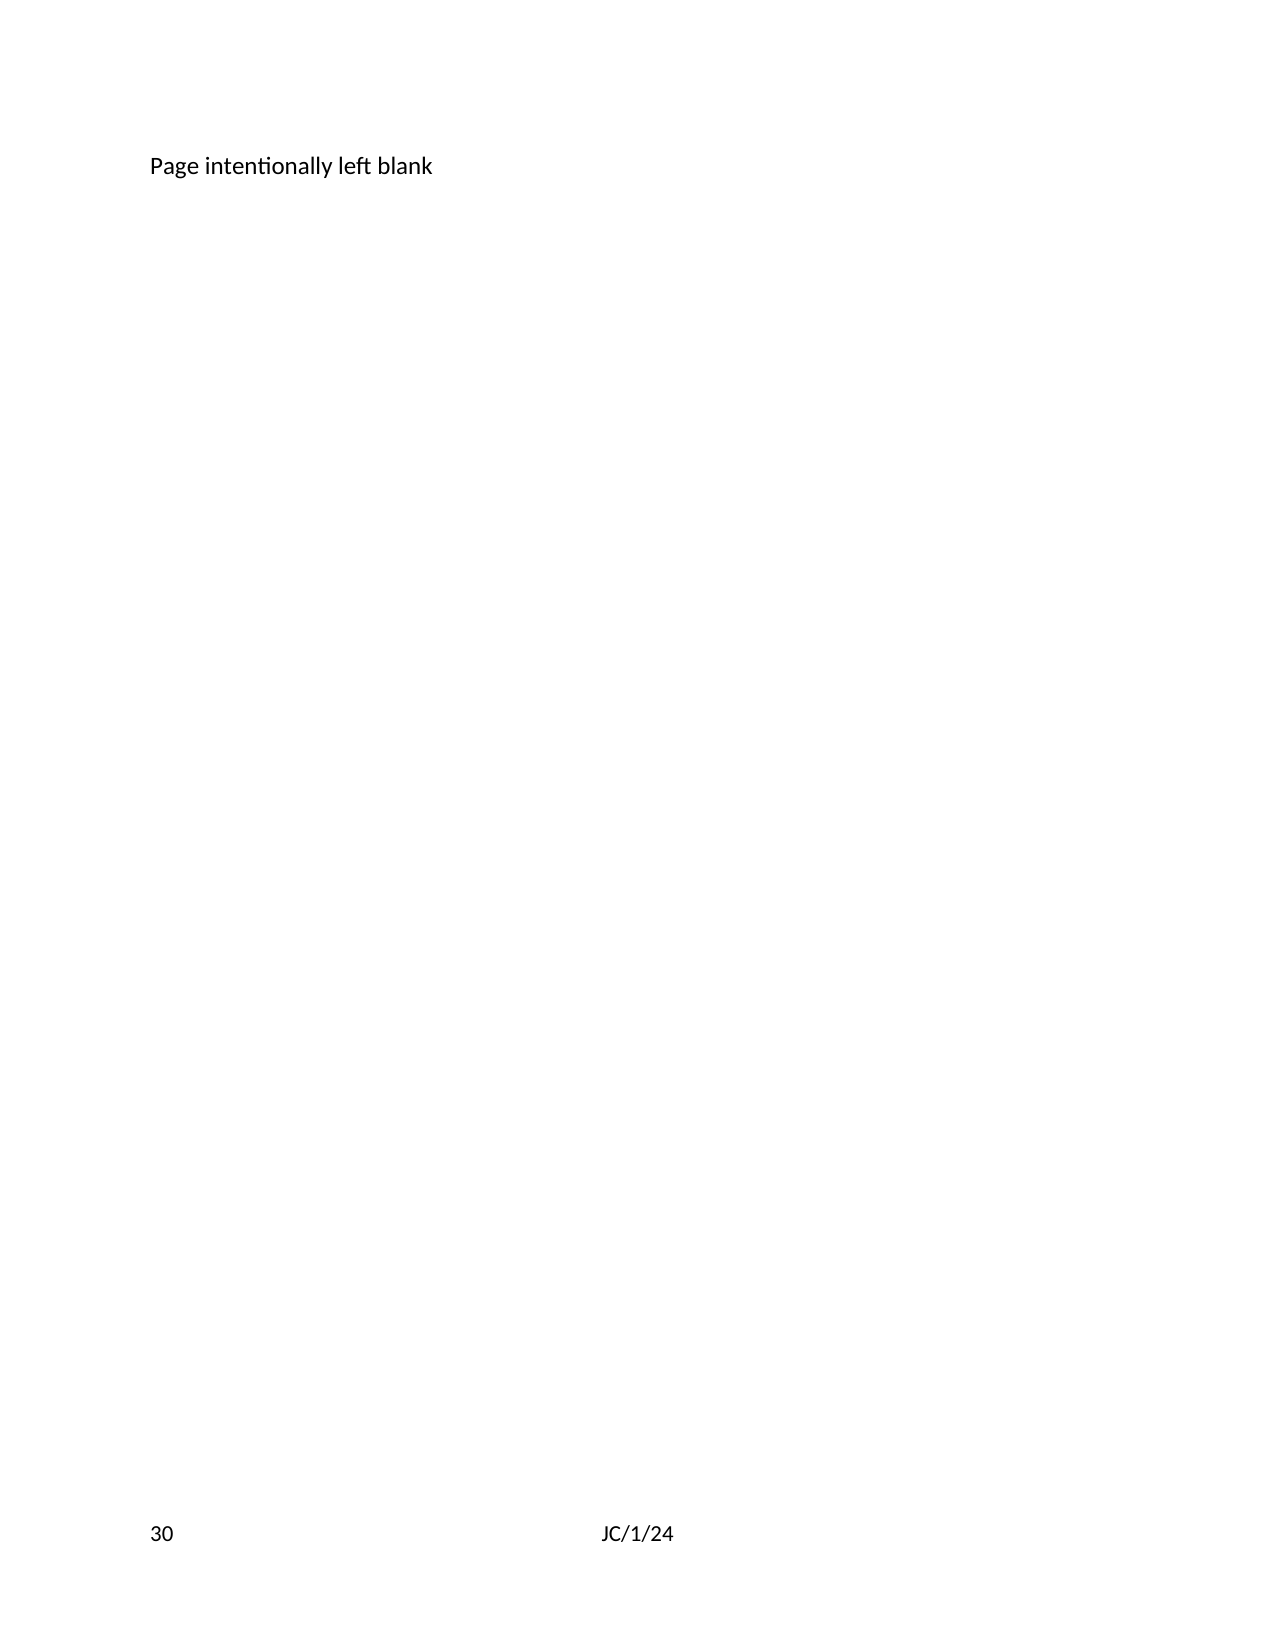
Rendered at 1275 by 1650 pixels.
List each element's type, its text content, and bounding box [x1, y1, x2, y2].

text Page intentionally left blank [150, 150, 1125, 181]
